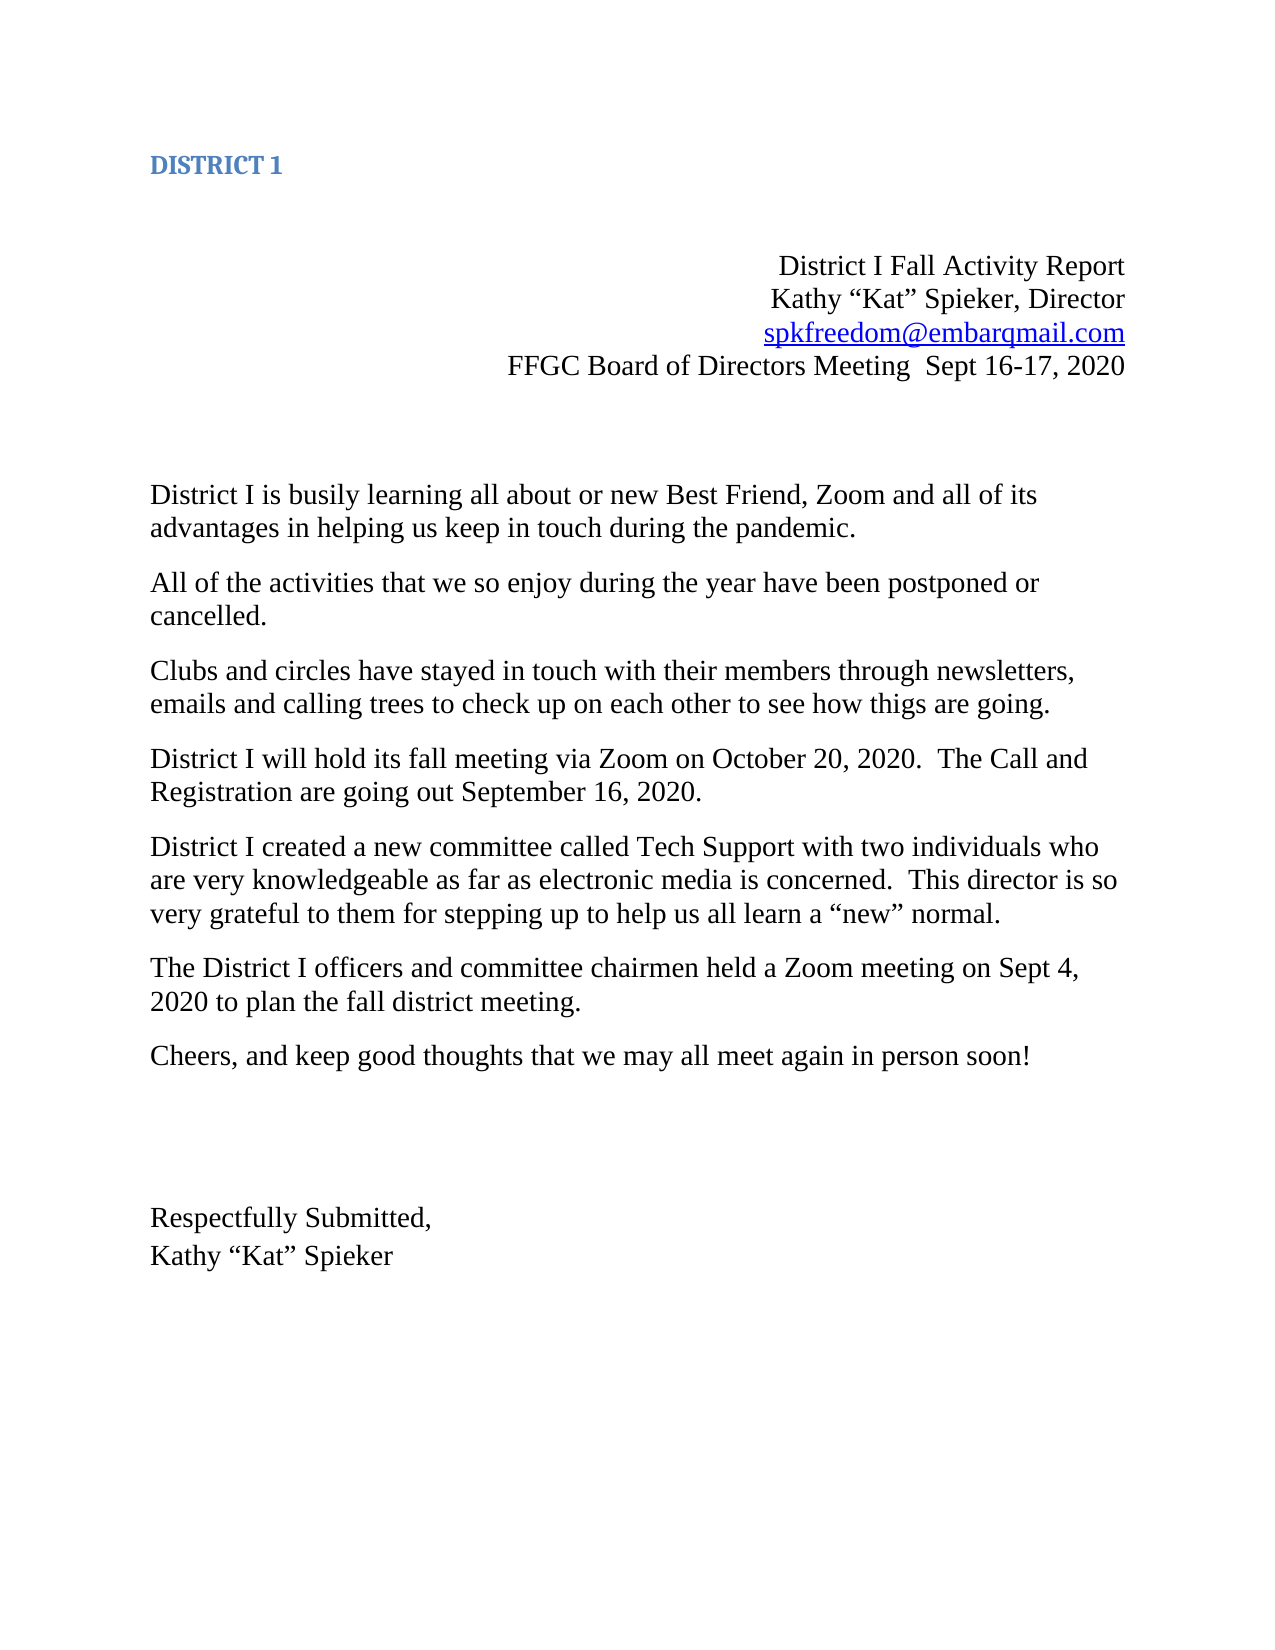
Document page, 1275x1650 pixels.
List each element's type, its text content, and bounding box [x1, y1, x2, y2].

text Kathy “Kat” Spieker [150, 1238, 1125, 1272]
text District I is busily learning all about or new Best Friend, Zoom and all of its advantages in helping us keep in touch during the pandemic. [150, 477, 1125, 544]
text Kathy “Kat” Spieker, Director [150, 281, 1125, 315]
text FFGC Board of Directors Meeting Sept 16-17, 2020 [150, 348, 1125, 382]
text District I Fall Activity Report [150, 248, 1125, 281]
text Cheers, and keep good thoughts that we may all meet again in person soon! [150, 1038, 1125, 1072]
text DISTRICT 1 [150, 150, 1125, 181]
text District I will hold its fall meeting via Zoom on October 20, 2020. The Call and Registration are going out September 16, 2020. [150, 741, 1125, 808]
text Respectfully Submitted, [150, 1200, 1125, 1233]
text District I created a new committee called Tech Support with two individuals who are very knowledgeable as far as electronic media is concerned. This director is so very grateful to them for stepping up to help us all learn a “new” normal. [150, 829, 1125, 929]
text Clubs and circles have stayed in touch with their members through newsletters, emails and calling trees to check up on each other to see how thigs are going. [150, 653, 1125, 720]
text The District I officers and committee chairmen held a Zoom meeting on Sept 4, 2020 to plan the fall district meeting. [150, 950, 1125, 1017]
text spkfreedom@embarqmail.com [150, 315, 1125, 348]
text All of the activities that we so enjoy during the year have been postponed or cancelled. [150, 565, 1125, 632]
